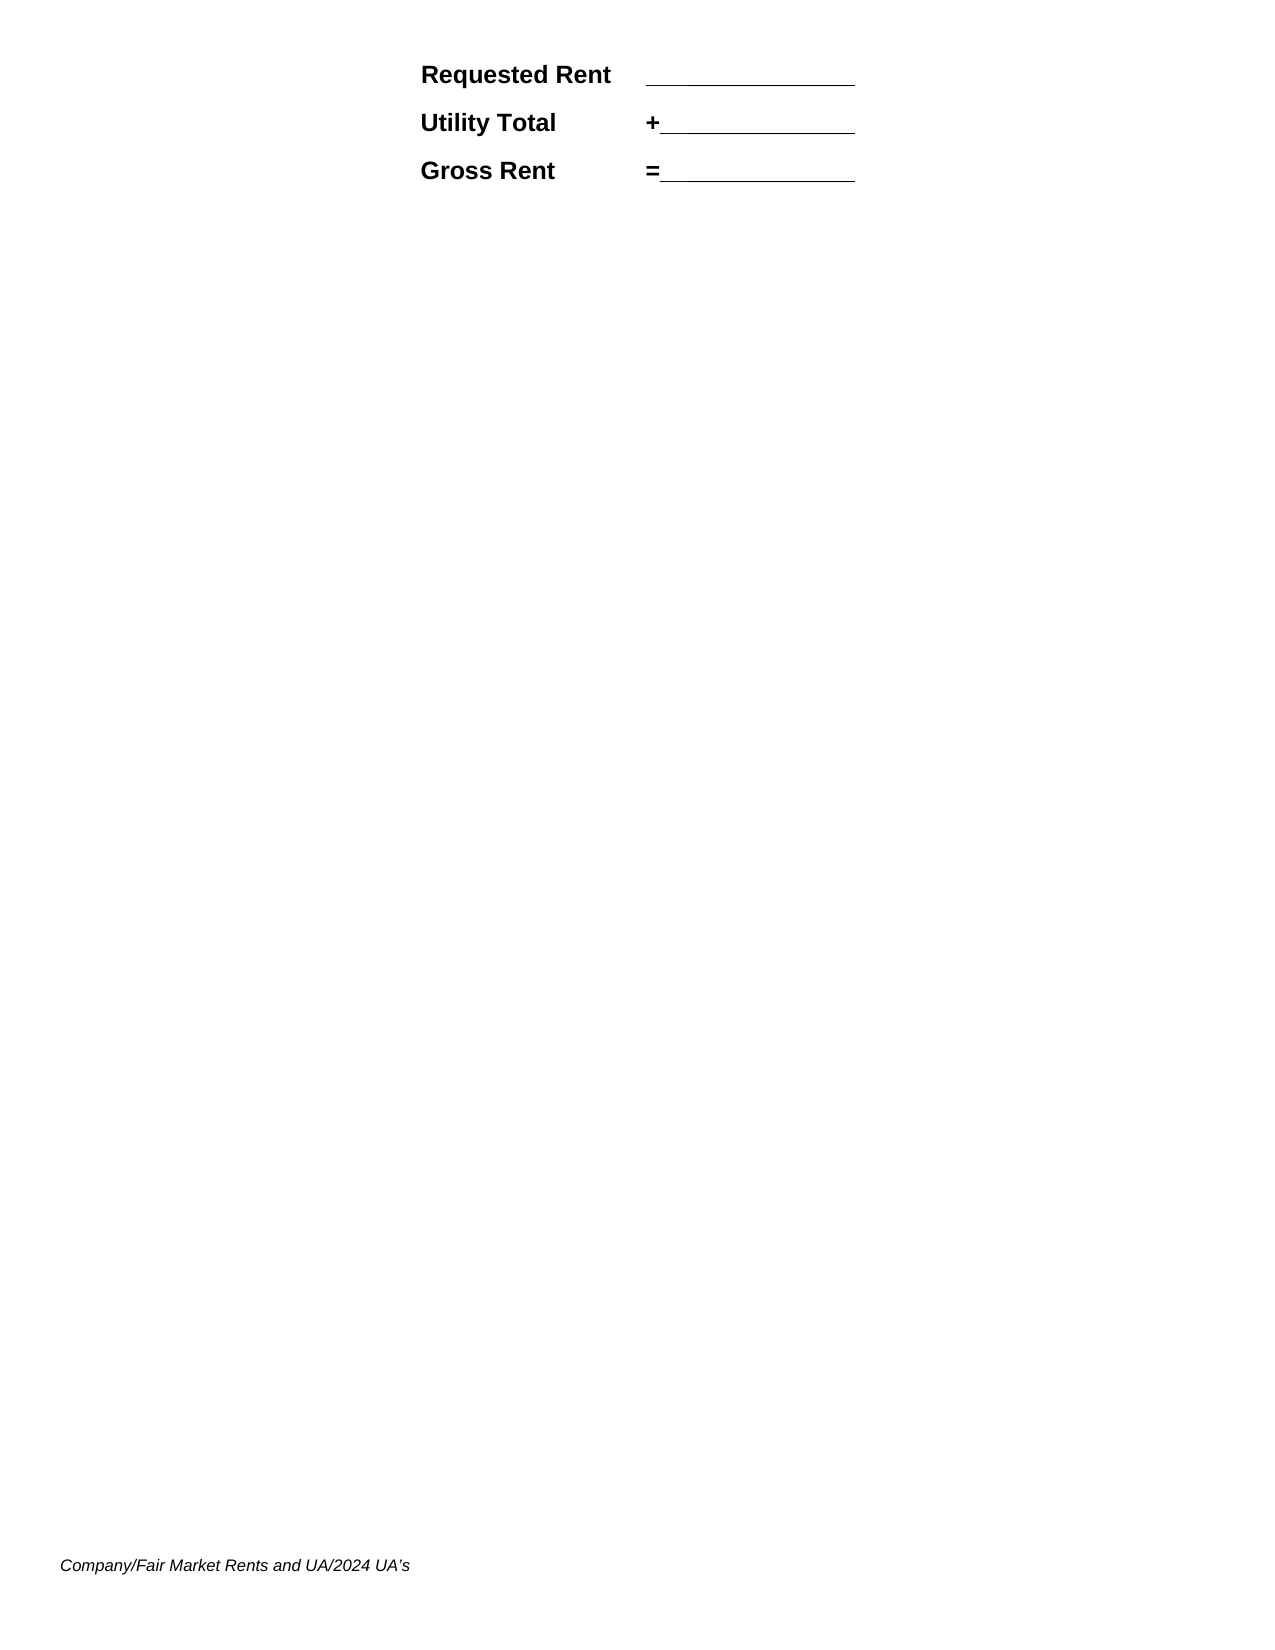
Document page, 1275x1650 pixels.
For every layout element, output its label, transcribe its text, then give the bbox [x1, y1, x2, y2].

text Gross Rent =______________ [60, 156, 1215, 184]
text Utility Total +______________ [60, 108, 1215, 137]
subtitle Requested Rent _______________ [60, 60, 1215, 89]
